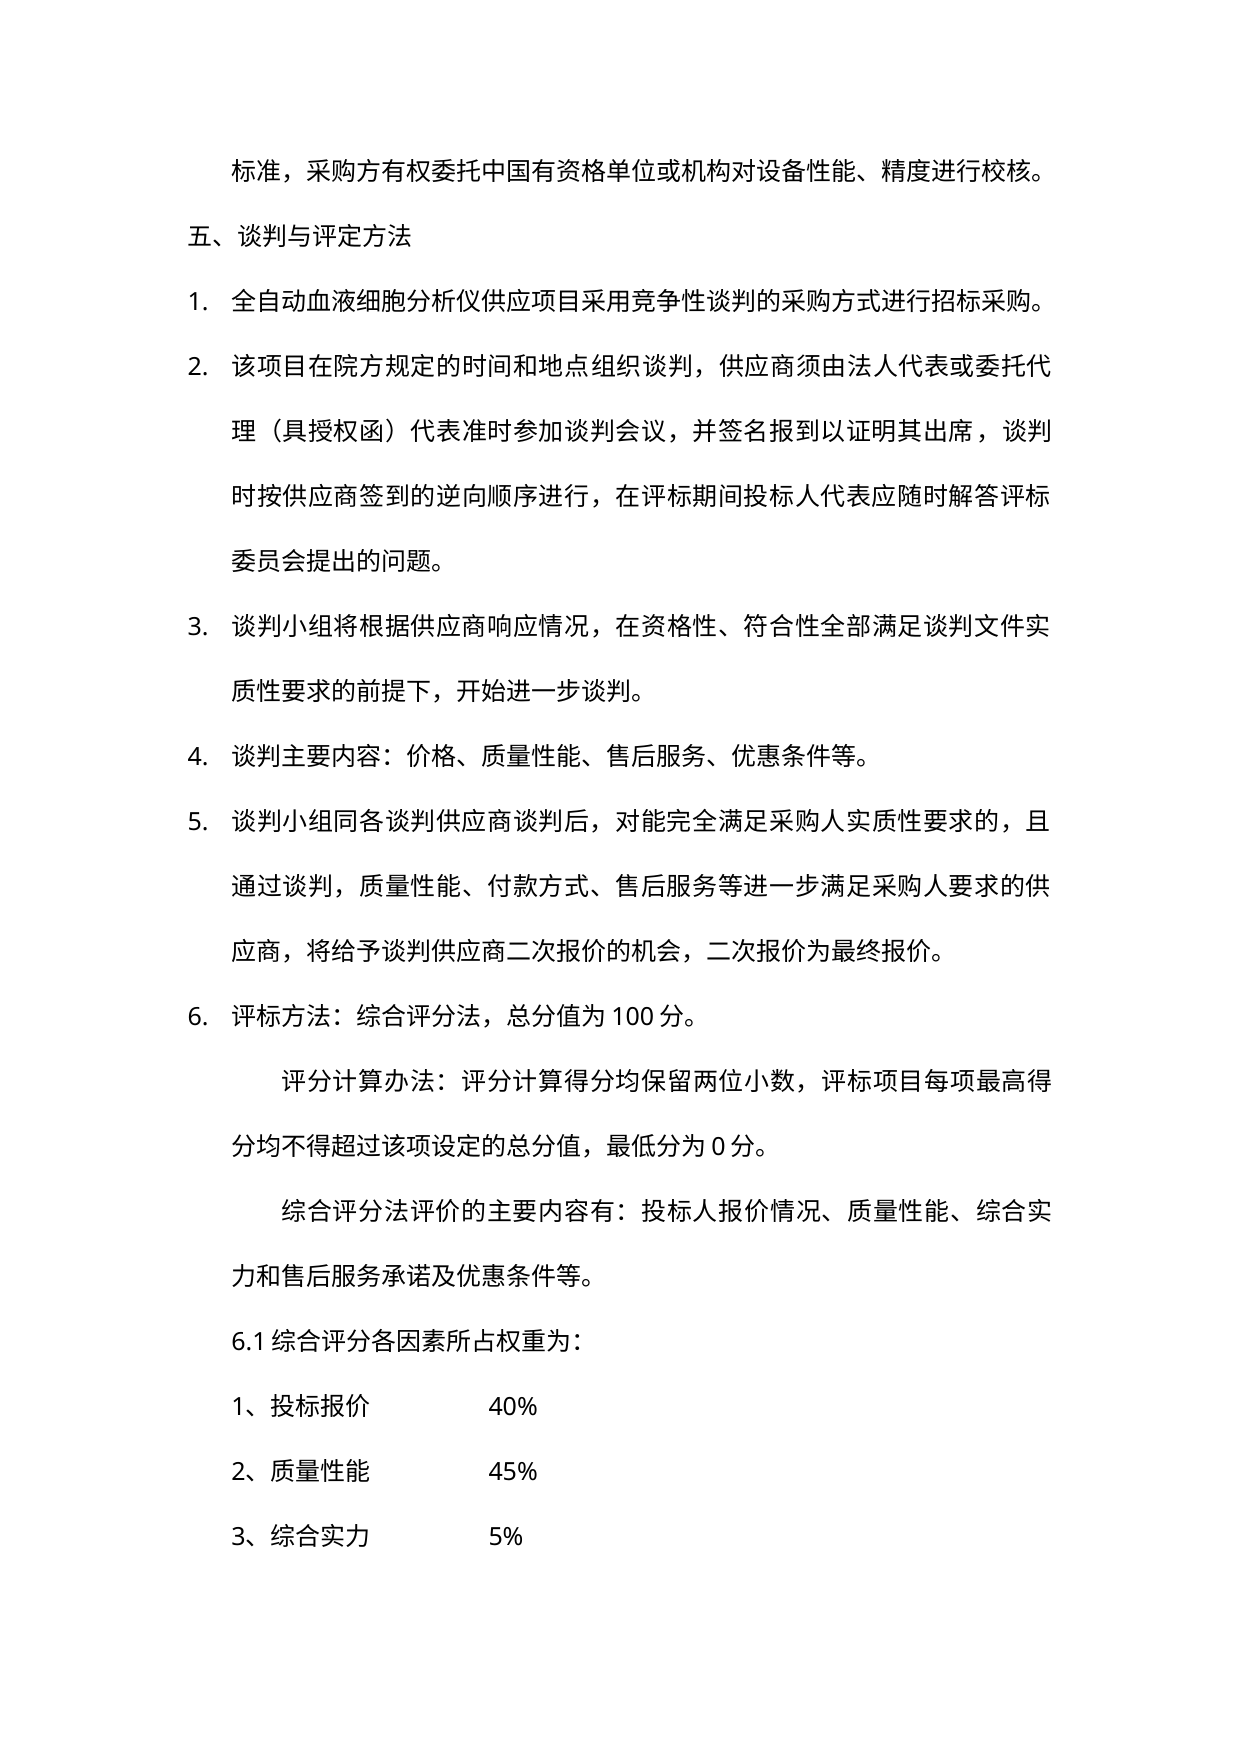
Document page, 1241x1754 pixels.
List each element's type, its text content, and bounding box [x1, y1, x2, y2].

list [187, 137, 1053, 202]
text 五、谈判与评定方法 [187, 202, 1053, 267]
list 谈判小组同各谈判供应商谈判后，对能完全满足采购人实质性要求的，且通过谈判，质量性能、付款方式、售后服务等进一步满足采购人要求的供应商，将给予谈判供应商二次报价的机会，二次报价为最终报价。 [187, 787, 1053, 982]
text 2、质量性能 45% [231, 1437, 1053, 1502]
list 谈判小组将根据供应商响应情况，在资格性、符合性全部满足谈判文件实质性要求的前提下，开始进一步谈判。 [187, 592, 1053, 722]
list 评标方法：综合评分法，总分值为100分。 [187, 982, 1053, 1047]
text 6.1综合评分各因素所占权重为： [187, 1307, 1053, 1372]
text 1、投标报价 40% [231, 1372, 1053, 1437]
list 全自动血液细胞分析仪供应项目采用竞争性谈判的采购方式进行招标采购。 [187, 267, 1053, 332]
text 3、综合实力 5% [231, 1502, 1053, 1567]
text 综合评分法评价的主要内容有：投标人报价情况、质量性能、综合实力和售后服务承诺及优惠条件等。 [231, 1177, 1053, 1307]
text 评分计算办法：评分计算得分均保留两位小数，评标项目每项最高得分均不得超过该项设定的总分值，最低分为0分。 [231, 1047, 1053, 1177]
list 该项目在院方规定的时间和地点组织谈判，供应商须由法人代表或委托代理（具授权函）代表准时参加谈判会议，并签名报到以证明其出席，谈判时按供应商签到的逆向顺序进行，在评标期间投标人代表应随时解答评标委员会提出的问题。 [187, 332, 1053, 592]
list 谈判主要内容：价格、质量性能、售后服务、优惠条件等。 [187, 722, 1053, 787]
